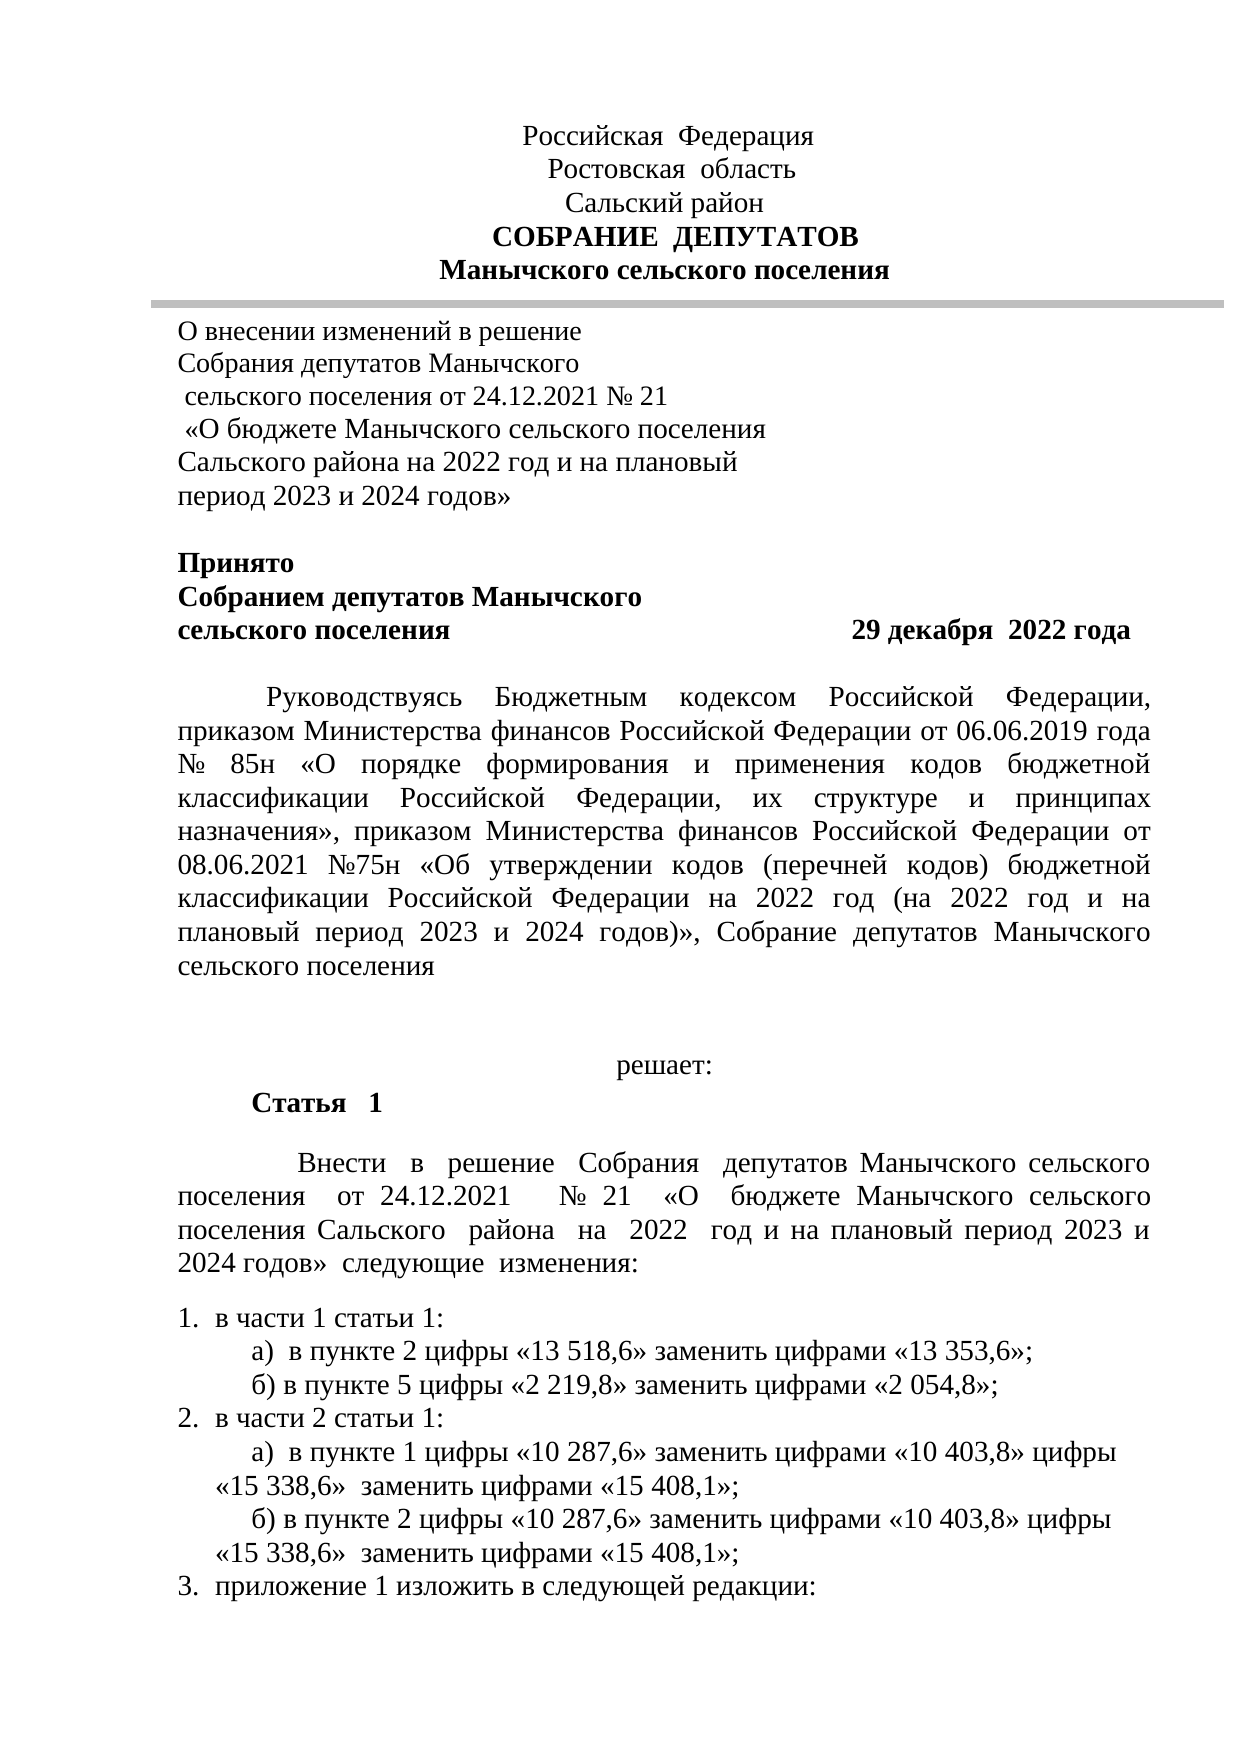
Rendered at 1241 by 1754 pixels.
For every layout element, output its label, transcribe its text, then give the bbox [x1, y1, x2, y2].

list в части 2 статьи 1: [177, 1401, 1152, 1434]
text решает: [177, 1047, 1152, 1081]
text период 2023 и 2024 годов» [177, 478, 1152, 512]
text сельского поселения от 24.12.2021 № 21 [177, 379, 1152, 411]
text О внесении изменений в решение [177, 314, 1152, 346]
text Принято [177, 545, 1152, 579]
text Российская Федерация [177, 118, 1152, 152]
text Манычского сельского поселения [177, 252, 1152, 286]
list приложение 1 изложить в следующей редакции: [177, 1568, 1152, 1602]
text «О бюджете Манычского сельского поселения [177, 411, 1152, 444]
text б) в пункте 5 цифры «2 219,8» заменить цифрами «2 054,8»; [215, 1367, 1152, 1401]
text а) в пункте 2 цифры «13 518,6» заменить цифрами «13 353,6»; [215, 1333, 1152, 1367]
text Сальского района на 2022 год и на плановый [177, 444, 1152, 478]
text Сальский район [177, 185, 1152, 219]
text сельского поселения 29 декабря 2022 года [177, 612, 1152, 646]
text Статья 1 [177, 1086, 1152, 1119]
text Собрания депутатов Манычского [177, 346, 1152, 379]
text а) в пункте 1 цифры «10 287,6» заменить цифрами «10 403,8» цифры «15 338,6» заменить цифрами «15 408,1»; [215, 1434, 1152, 1501]
text СОБРАНИЕ ДЕПУТАТОВ [177, 219, 1152, 252]
text б) в пункте 2 цифры «10 287,6» заменить цифрами «10 403,8» цифры «15 338,6» заменить цифрами «15 408,1»; [215, 1501, 1152, 1568]
title Внести в решение Собрания депутатов Манычского сельского поселения от 24.12.2021 № 21 «О бюджете Манычского сельского поселения Сальского района на 2022 год и на плановый период 2023 и 2024 годов» следующие изменения: [177, 1145, 1152, 1279]
text Руководствуясь Бюджетным кодексом Российской Федерации, приказом Министерства финансов Российской Федерации от 06.06.2019 года № 85н «О порядке формирования и применения кодов бюджетной классификации Российской Федерации, их структуре и принципах назначения», приказом Министерства финансов Российской Федерации от 08.06.2021 №75н «Об утверждении кодов (перечней кодов) бюджетной классификации Российской Федерации на 2022 год (на 2022 год и на плановый период 2023 и 2024 годов)», Собрание депутатов Манычского сельского поселения [177, 679, 1152, 981]
text Ростовская область [177, 152, 1152, 185]
text Собранием депутатов Манычского [177, 579, 1152, 612]
list в части 1 статьи 1: [177, 1300, 1152, 1333]
